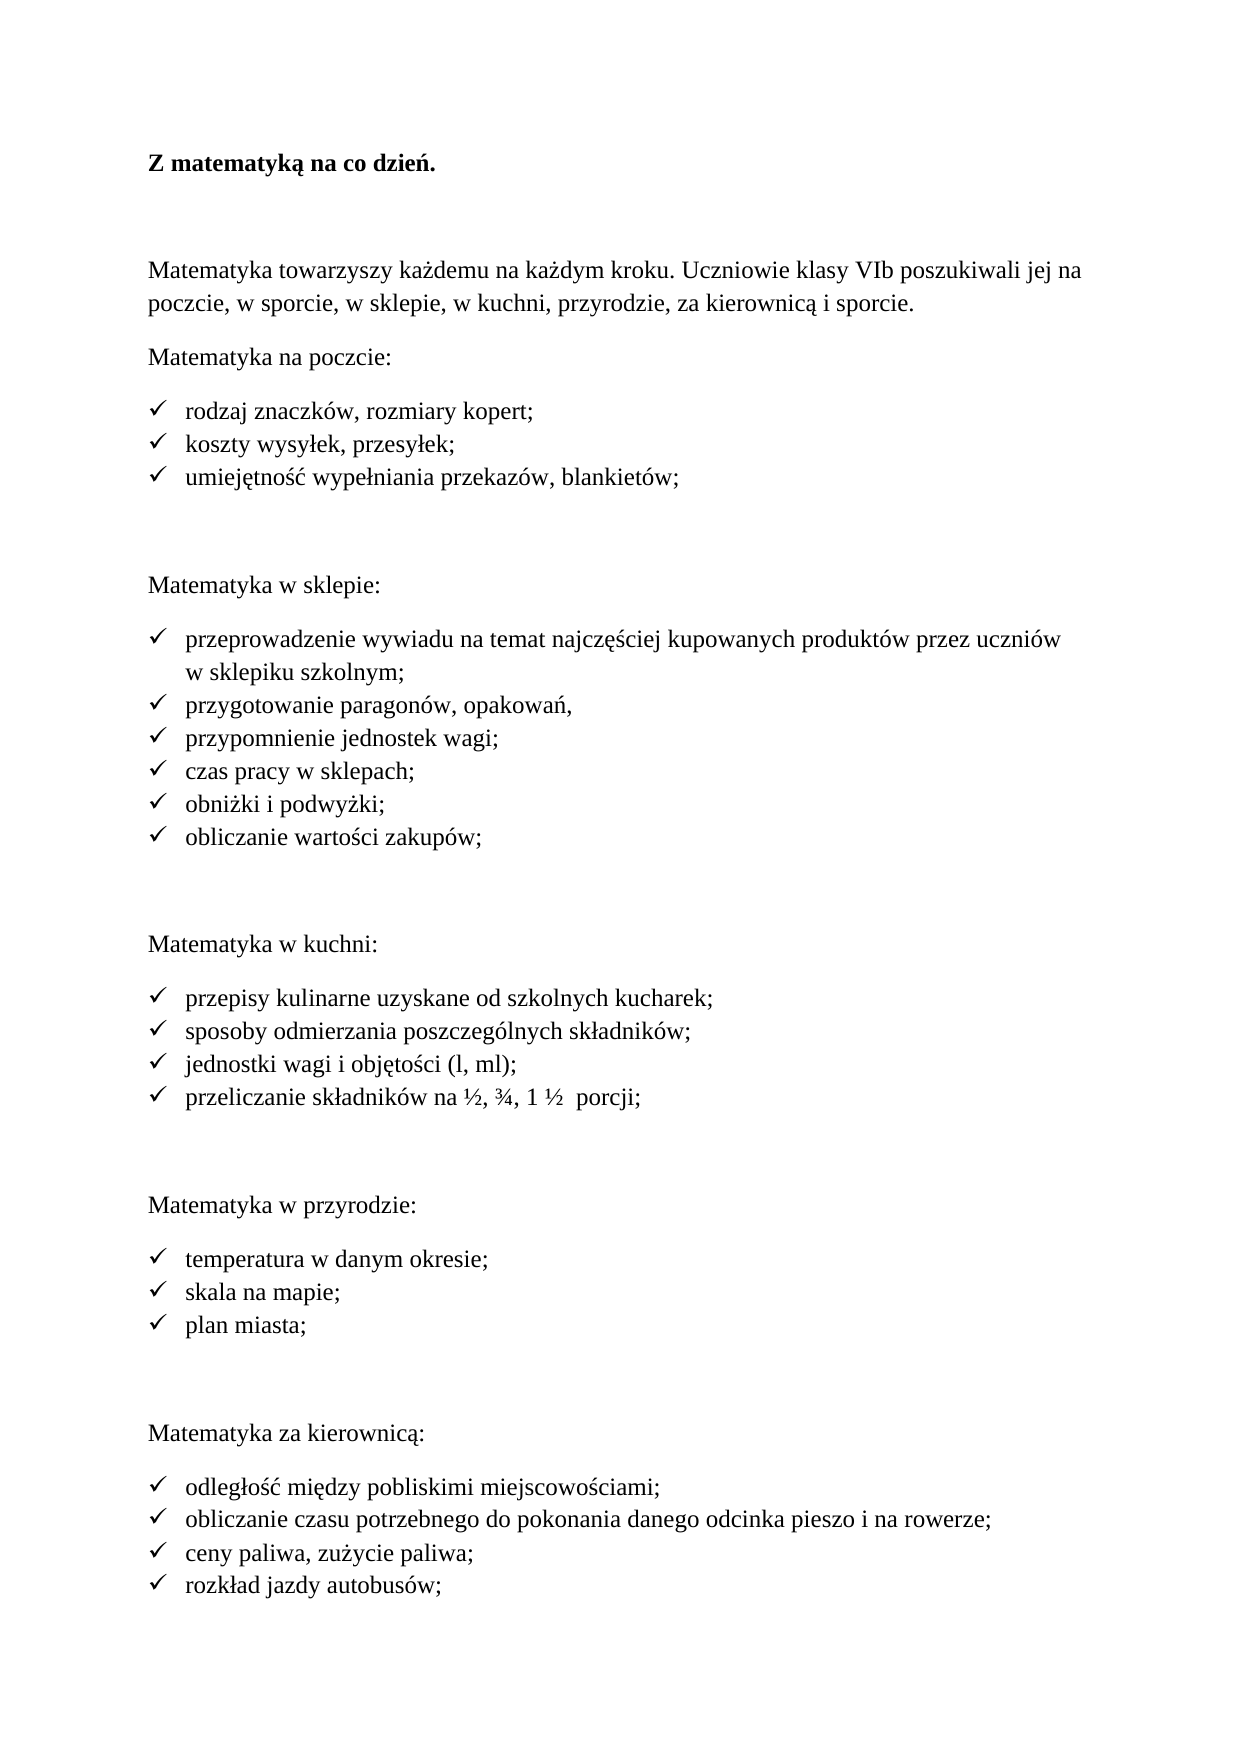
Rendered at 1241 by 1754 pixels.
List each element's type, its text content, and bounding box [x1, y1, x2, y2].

list odległość między pobliskimi miejscowościami; [148, 1472, 1093, 1500]
text Matematyka w sklepie: [148, 570, 1093, 598]
list ceny paliwa, zużycie paliwa; [148, 1538, 1093, 1566]
list przeprowadzenie wywiadu na temat najczęściej kupowanych produktów przez uczniów w sklepiku szkolnym; [148, 624, 1093, 685]
list temperatura w danym okresie; [148, 1244, 1093, 1273]
list obliczanie czasu potrzebnego do pokonania danego odcinka pieszo i na rowerze; [148, 1504, 1093, 1533]
list skala na mapie; [148, 1277, 1093, 1306]
list obliczanie wartości zakupów; [148, 822, 1093, 851]
list plan miasta; [148, 1310, 1093, 1339]
text Matematyka na poczcie: [148, 342, 1093, 371]
list koszty wysyłek, przesyłek; [148, 429, 1093, 458]
list przygotowanie paragonów, opakowań, [148, 690, 1093, 718]
text Z matematyką na co dzień. [148, 148, 1093, 176]
list przepisy kulinarne uzyskane od szkolnych kucharek; [148, 983, 1093, 1012]
list rozkład jazdy autobusów; [148, 1571, 1093, 1599]
text Matematyka w kuchni: [148, 929, 1093, 958]
list przeliczanie składników na ½, ¾, 1 ½ porcji; [148, 1082, 1093, 1111]
list przypomnienie jednostek wagi; [148, 723, 1093, 751]
list rodzaj znaczków, rozmiary kopert; [148, 396, 1093, 425]
text Matematyka towarzyszy każdemu na każdym kroku. Uczniowie klasy VIb poszukiwali jej na poczcie, w sporcie, w sklepie, w kuchni, przyrodzie, za kierownicą i sporcie. [148, 255, 1093, 317]
list sposoby odmierzania poszczególnych składników; [148, 1016, 1093, 1045]
list czas pracy w sklepach; [148, 756, 1093, 784]
list obniżki i podwyżki; [148, 789, 1093, 817]
list umiejętność wypełniania przekazów, blankietów; [148, 462, 1093, 491]
text Matematyka za kierownicą: [148, 1418, 1093, 1446]
list jednostki wagi i objętości (l, ml); [148, 1049, 1093, 1078]
text Matematyka w przyrodzie: [148, 1190, 1093, 1219]
